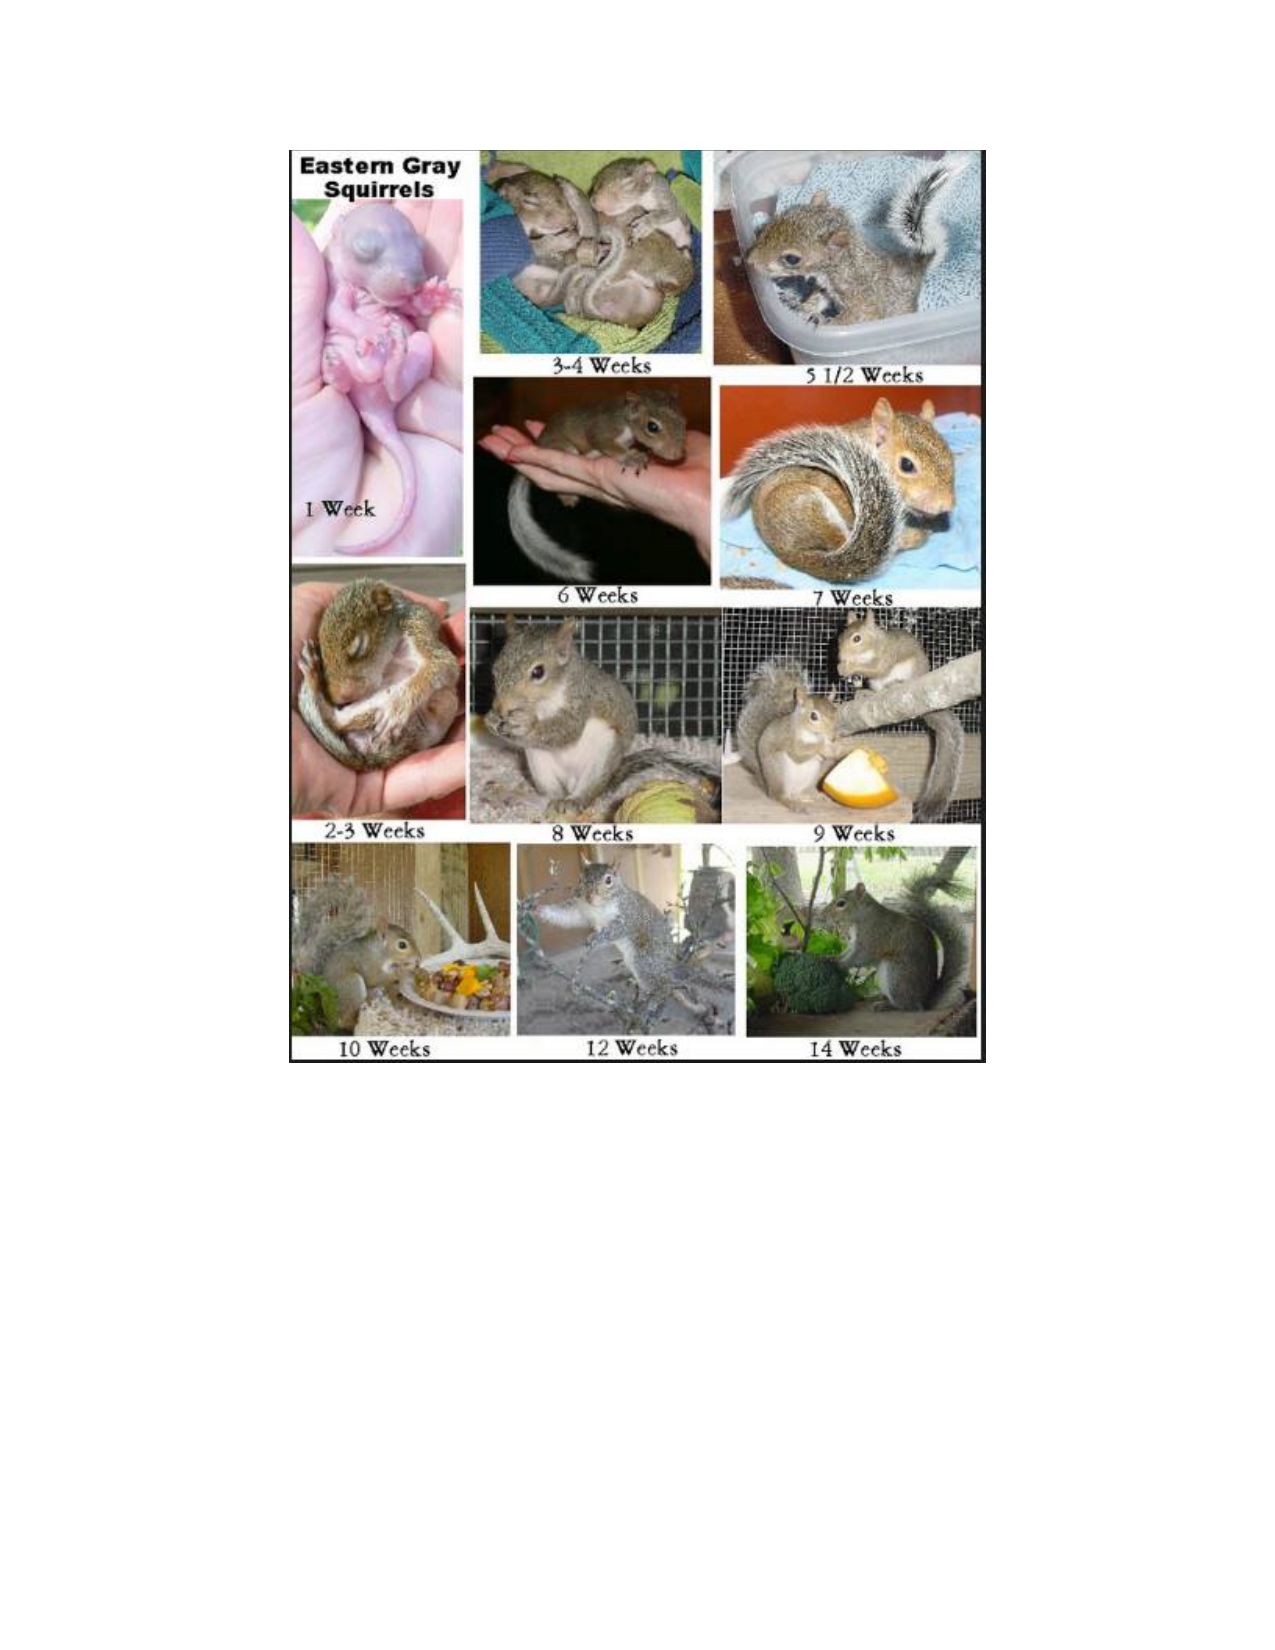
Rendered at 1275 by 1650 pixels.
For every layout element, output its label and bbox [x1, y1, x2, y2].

picture [289, 150, 986, 1063]
